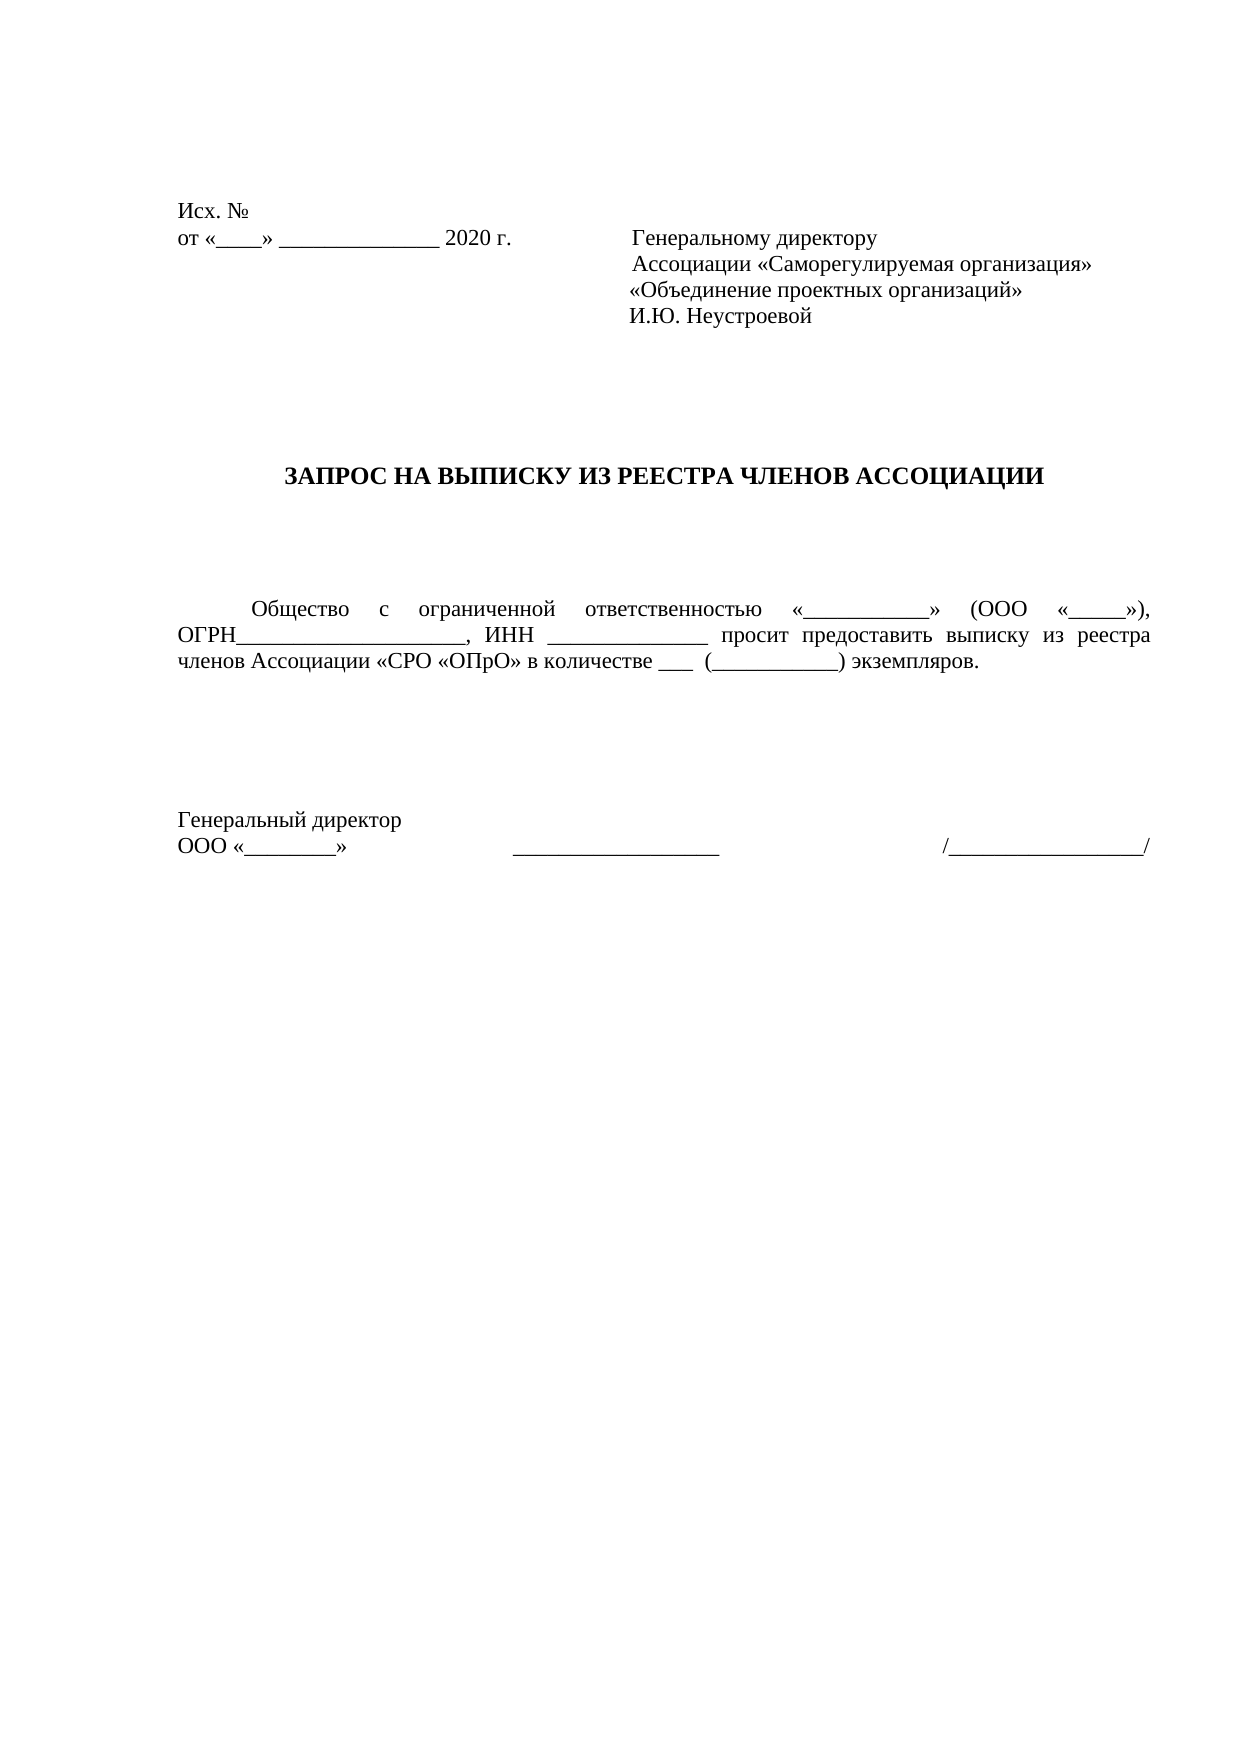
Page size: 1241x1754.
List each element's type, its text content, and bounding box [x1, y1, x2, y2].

text Исх. № [177, 197, 1152, 223]
text от «____» ______________ 2020 г. Генеральному директору [177, 223, 1152, 250]
text Общество с ограниченной ответственностью «___________» (ООО «_____»), ОГРН____________________, ИНН ______________ просит предоставить выписку из реестра членов Ассоциации «СРО «ОПрО» в количестве ___ (___________) экземпляров. [177, 595, 1152, 674]
text И.Ю. Неустроевой [177, 303, 1152, 329]
text ЗАПРОС НА ВЫПИСКУ ИЗ РЕЕСТРА ЧЛЕНОВ АССОЦИАЦИИ [177, 461, 1152, 489]
text «Объединение проектных организаций» [177, 276, 1152, 303]
text Ассоциации «Саморегулируемая организация» [620, 250, 1152, 276]
text Генеральный директор [177, 806, 1152, 832]
text ООО «________» __________________ /_________________/ [177, 832, 1152, 885]
